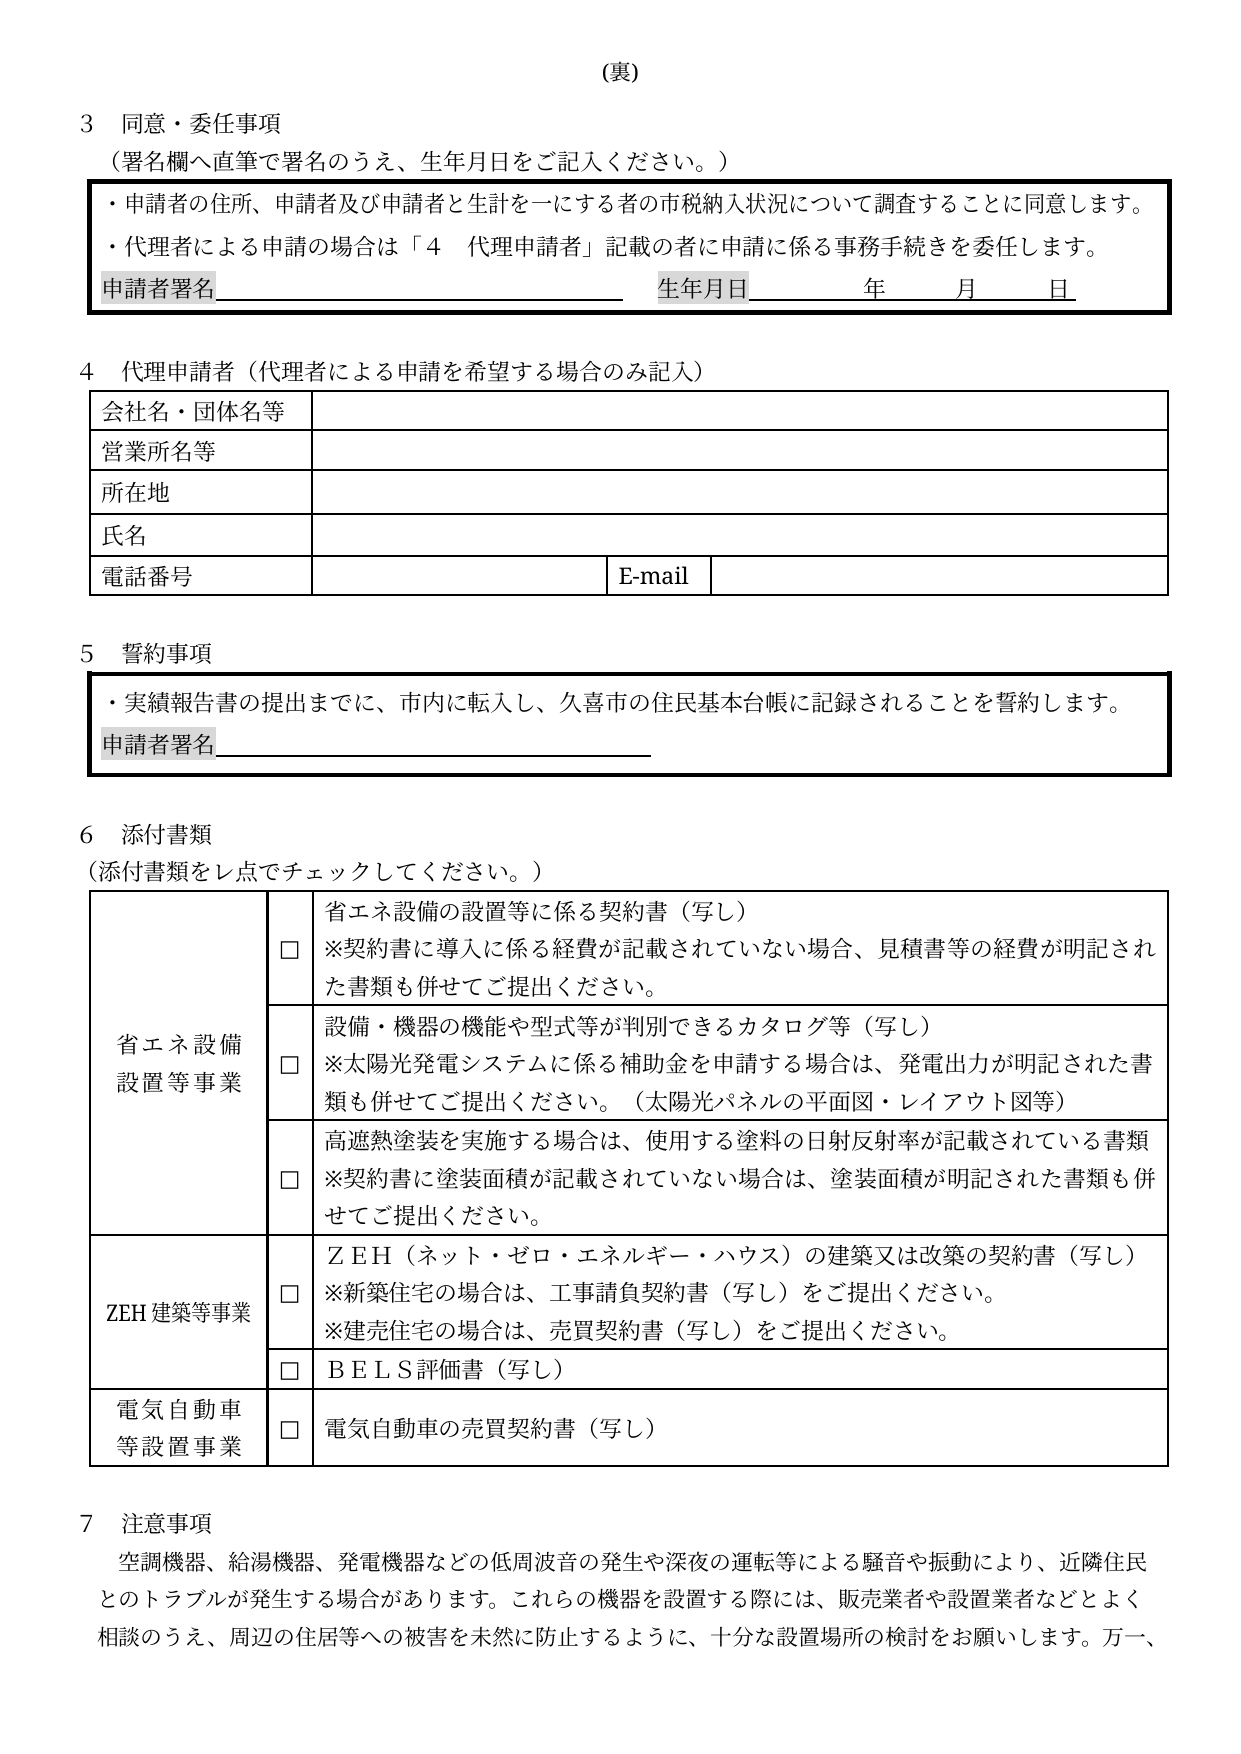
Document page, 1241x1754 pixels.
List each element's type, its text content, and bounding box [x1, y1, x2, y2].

table_cell 電気自動車の売買契約書（写し） [314, 1390, 1167, 1465]
table_cell 氏名 [91, 515, 311, 555]
table_cell [313, 557, 606, 594]
table_header 会社名・団体名等 [91, 392, 311, 429]
table_header [313, 392, 1167, 429]
table_cell [313, 471, 1167, 513]
table_cell ZEH建築等事業 [91, 1236, 266, 1388]
table_cell ＢＥＬＳ評価書（写し） [314, 1350, 1167, 1388]
text ６ 添付書類 [75, 815, 1165, 852]
table_cell [313, 431, 1167, 469]
text ５ 誓約事項 [75, 634, 1165, 671]
table_cell 電気自動車 等設置事業 [91, 1390, 266, 1465]
table_header ・申請者の住所、申請者及び申請者と生計を一にする者の市税納入状況について調査することに同意します。 ・代理者による申請の場合は「４ 代理申請者」記載の者に申請に係る事務手続きを委任します。 申請者署名 生年月日 年 月 日 [92, 184, 1167, 310]
table_cell □ [269, 1390, 312, 1465]
text ７ 注意事項 [75, 1504, 1165, 1542]
table_cell 営業所名等 [91, 431, 311, 469]
text ４ 代理申請者（代理者による申請を希望する場合のみ記入） [75, 352, 1165, 390]
table_cell □ [269, 1121, 312, 1233]
table_header 省エネ設備の設置等に係る契約書（写し） ※契約書に導入に係る経費が記載されていない場合、見積書等の経費が明記された書類も併せてご提出ください。 [314, 892, 1167, 1004]
table_cell E-mail [608, 557, 710, 594]
table_cell 電話番号 [91, 557, 311, 594]
table_cell □ [269, 1006, 312, 1119]
table_cell ＺＥＨ（ネット・ゼロ・エネルギー・ハウス）の建築又は改築の契約書（写し） ※新築住宅の場合は、工事請負契約書（写し）をご提出ください。 ※建売住宅の場合は、売買契約書（写し）をご提出ください。 [314, 1236, 1167, 1348]
text （署名欄へ直筆で署名のうえ、生年月日をご記入ください。） [75, 142, 1165, 179]
table_cell [712, 557, 1167, 594]
table_cell □ [269, 1350, 312, 1388]
table_cell [313, 515, 1167, 555]
text ３ 同意・委任事項 [75, 104, 1165, 142]
table_cell 設備・機器の機能や型式等が判別できるカタログ等（写し） ※太陽光発電システムに係る補助金を申請する場合は、発電出力が明記された書類も併せてご提出ください。（太陽光パネルの平面図・レイアウト図等） [314, 1006, 1167, 1119]
table_cell 高遮熱塗装を実施する場合は、使用する塗料の日射反射率が記載されている書類 ※契約書に塗装面積が記載されていない場合は、塗装面積が明記された書類も併せてご提出ください。 [314, 1121, 1167, 1233]
table_header □ [269, 892, 312, 1004]
table_header 省エネ設備 設置等事業 [91, 892, 266, 1233]
table_cell 所在地 [91, 471, 311, 513]
table_header ・実績報告書の提出までに、市内に転入し、久喜市の住民基本台帳に記録されることを誓約します。 申請者署名 [92, 676, 1167, 772]
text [97, 1542, 1165, 1654]
text （添付書類をレ点でチェックしてください。） [75, 852, 1165, 890]
table_cell □ [269, 1236, 312, 1348]
